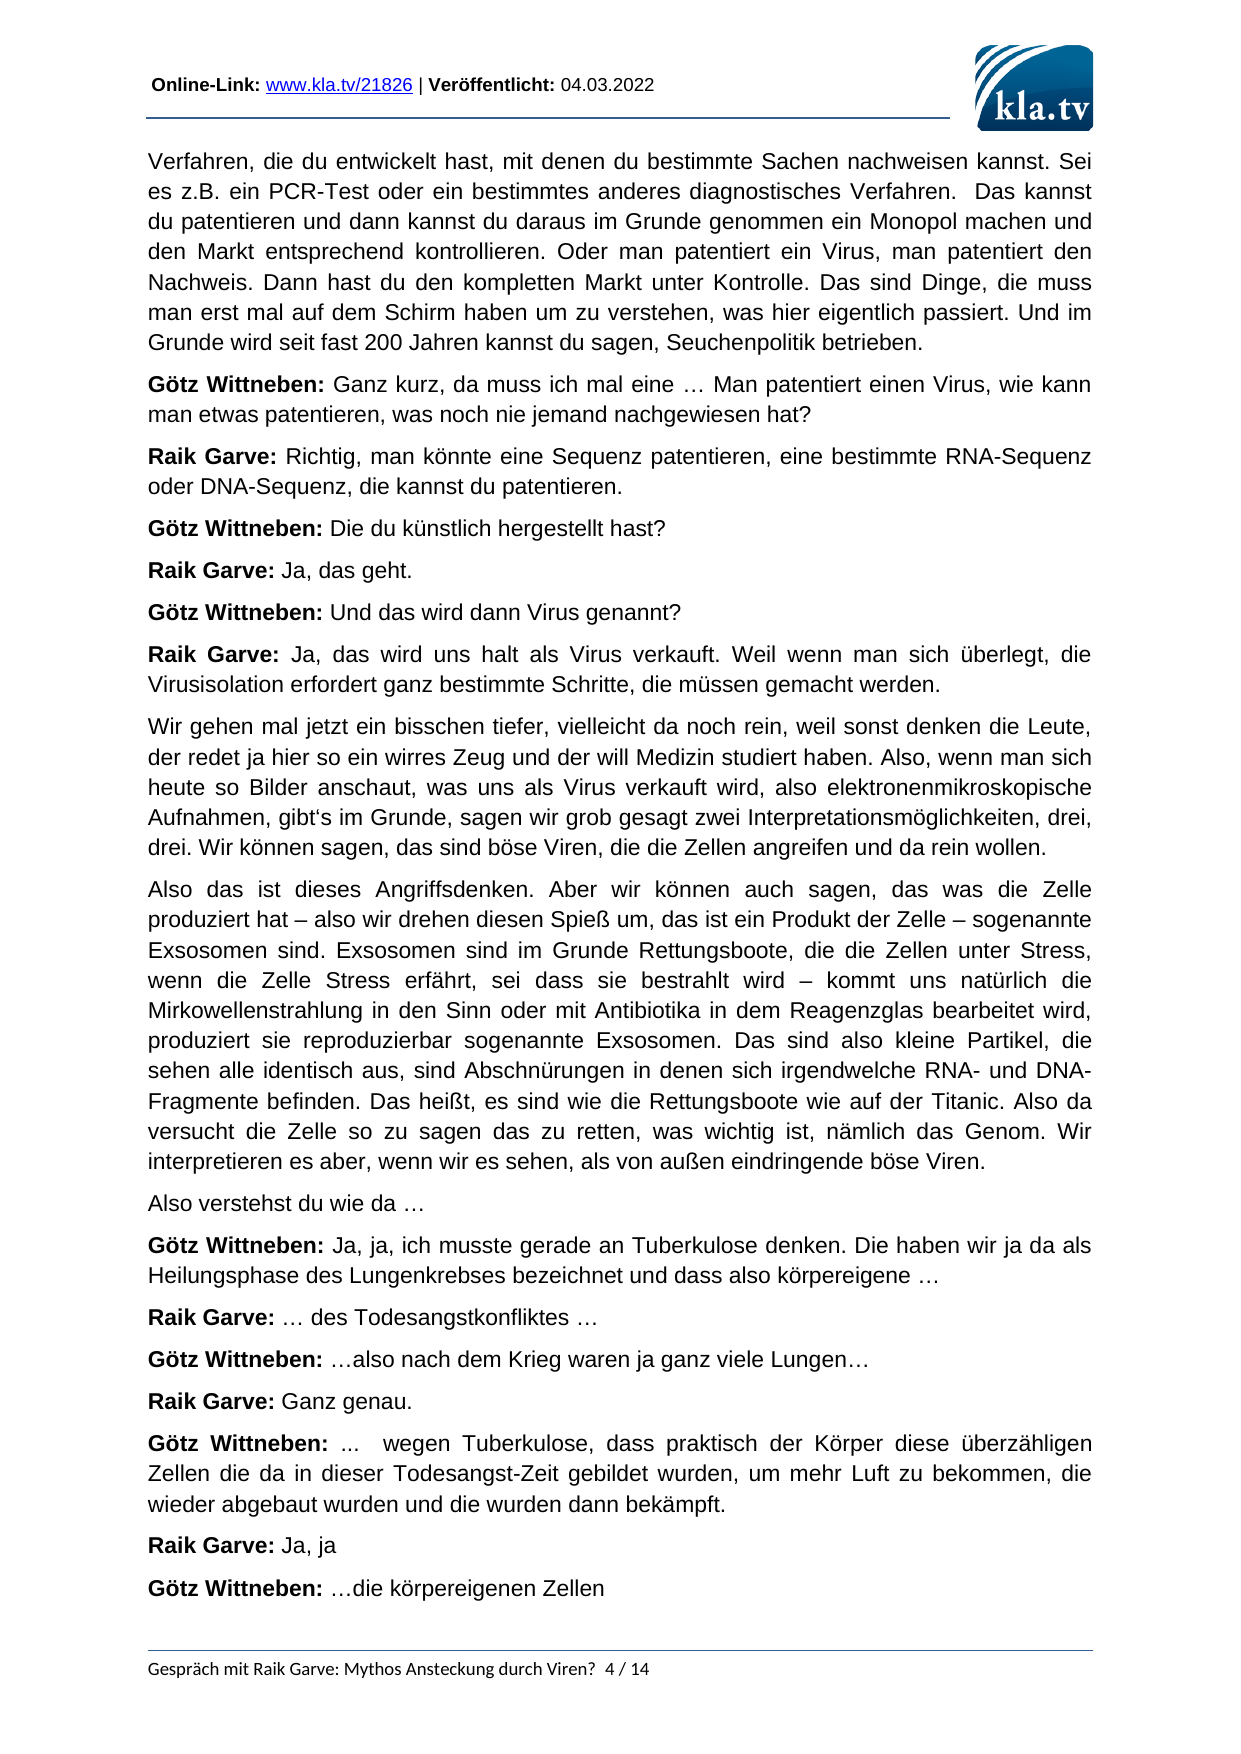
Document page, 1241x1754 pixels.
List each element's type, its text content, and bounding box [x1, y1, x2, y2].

text Götz Wittneben: Ganz kurz, da muss ich mal eine … Man patentiert einen Virus, wie kann man etwas patentieren, was noch nie jemand nachgewiesen hat? [148, 371, 1093, 427]
text Götz Wittneben: …die körpereigenen Zellen [148, 1574, 1093, 1601]
text Götz Wittneben: Und das wird dann Virus genannt? [148, 599, 1093, 626]
text Also das ist dieses Angriffsdenken. Aber wir können auch sagen, das was die Zelle produziert hat – also wir drehen diesen Spieß um, das ist ein Produkt der Zelle – sogenannte Exsosomen sind. Exsosomen sind im Grunde Rettungsboote, die die Zellen unter Stress, wenn die Zelle Stress erfährt, sei dass sie bestrahlt wird – kommt uns natürlich die Mirkowellenstrahlung in den Sinn oder mit Antibiotika in dem Reagenzglas bearbeitet wird, produziert sie reproduzierbar sogenannte Exsosomen. Das sind also kleine Partikel, die sehen alle identisch aus, sind Abschnürungen in denen sich irgendwelche RNA- und DNA-Fragmente befinden. Das heißt, es sind wie die Rettungsboote wie auf der Titanic. Also da versucht die Zelle so zu sagen das zu retten, was wichtig ist, nämlich das Genom. Wir interpretieren es aber, wenn wir es sehen, als von außen eindringende böse Viren. [148, 876, 1093, 1174]
text Raik Garve: Ganz genau. [148, 1388, 1093, 1414]
text Wir gehen mal jetzt ein bisschen tiefer, vielleicht da noch rein, weil sonst denken die Leute, der redet ja hier so ein wirres Zeug und der will Medizin studiert haben. Also, wenn man sich heute so Bilder anschaut, was uns als Virus verkauft wird, also elektronenmikroskopische Aufnahmen, gibt‘s im Grunde, sagen wir grob gesagt zwei Interpretationsmöglichkeiten, drei, drei. Wir können sagen, das sind böse Viren, die die Zellen angreifen und da rein wollen. [148, 713, 1093, 861]
text Raik Garve: Ja, das geht. [148, 557, 1093, 583]
text Raik Garve: Richtig, man könnte eine Sequenz patentieren, eine bestimmte RNA-Sequenz oder DNA-Sequenz, die kannst du patentieren. [148, 443, 1093, 499]
text Götz Wittneben: ... wegen Tuberkulose, dass praktisch der Körper diese überzähligen Zellen die da in dieser Todesangst-Zeit gebildet wurden, um mehr Luft zu bekommen, die wieder abgebaut wurden und die wurden dann bekämpft. [148, 1430, 1093, 1517]
text Raik Garve: Ja, das wird uns halt als Virus verkauft. Weil wenn man sich überlegt, die Virusisolation erfordert ganz bestimmte Schritte, die müssen gemacht werden. [148, 641, 1093, 698]
text Raik Garve: … des Todesangstkonfliktes … [148, 1304, 1093, 1331]
text Götz Wittneben: …also nach dem Krieg waren ja ganz viele Lungen… [148, 1346, 1093, 1372]
text Götz Wittneben: Ja, ja, ich musste gerade an Tuberkulose denken. Die haben wir ja da als Heilungsphase des Lungenkrebses bezeichnet und dass also körpereigene … [148, 1232, 1093, 1288]
text Also verstehst du wie da … [148, 1190, 1093, 1216]
text Götz Wittneben: Die du künstlich hergestellt hast? [148, 515, 1093, 542]
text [148, 148, 1093, 355]
text Raik Garve: Ja, ja [148, 1532, 1093, 1559]
